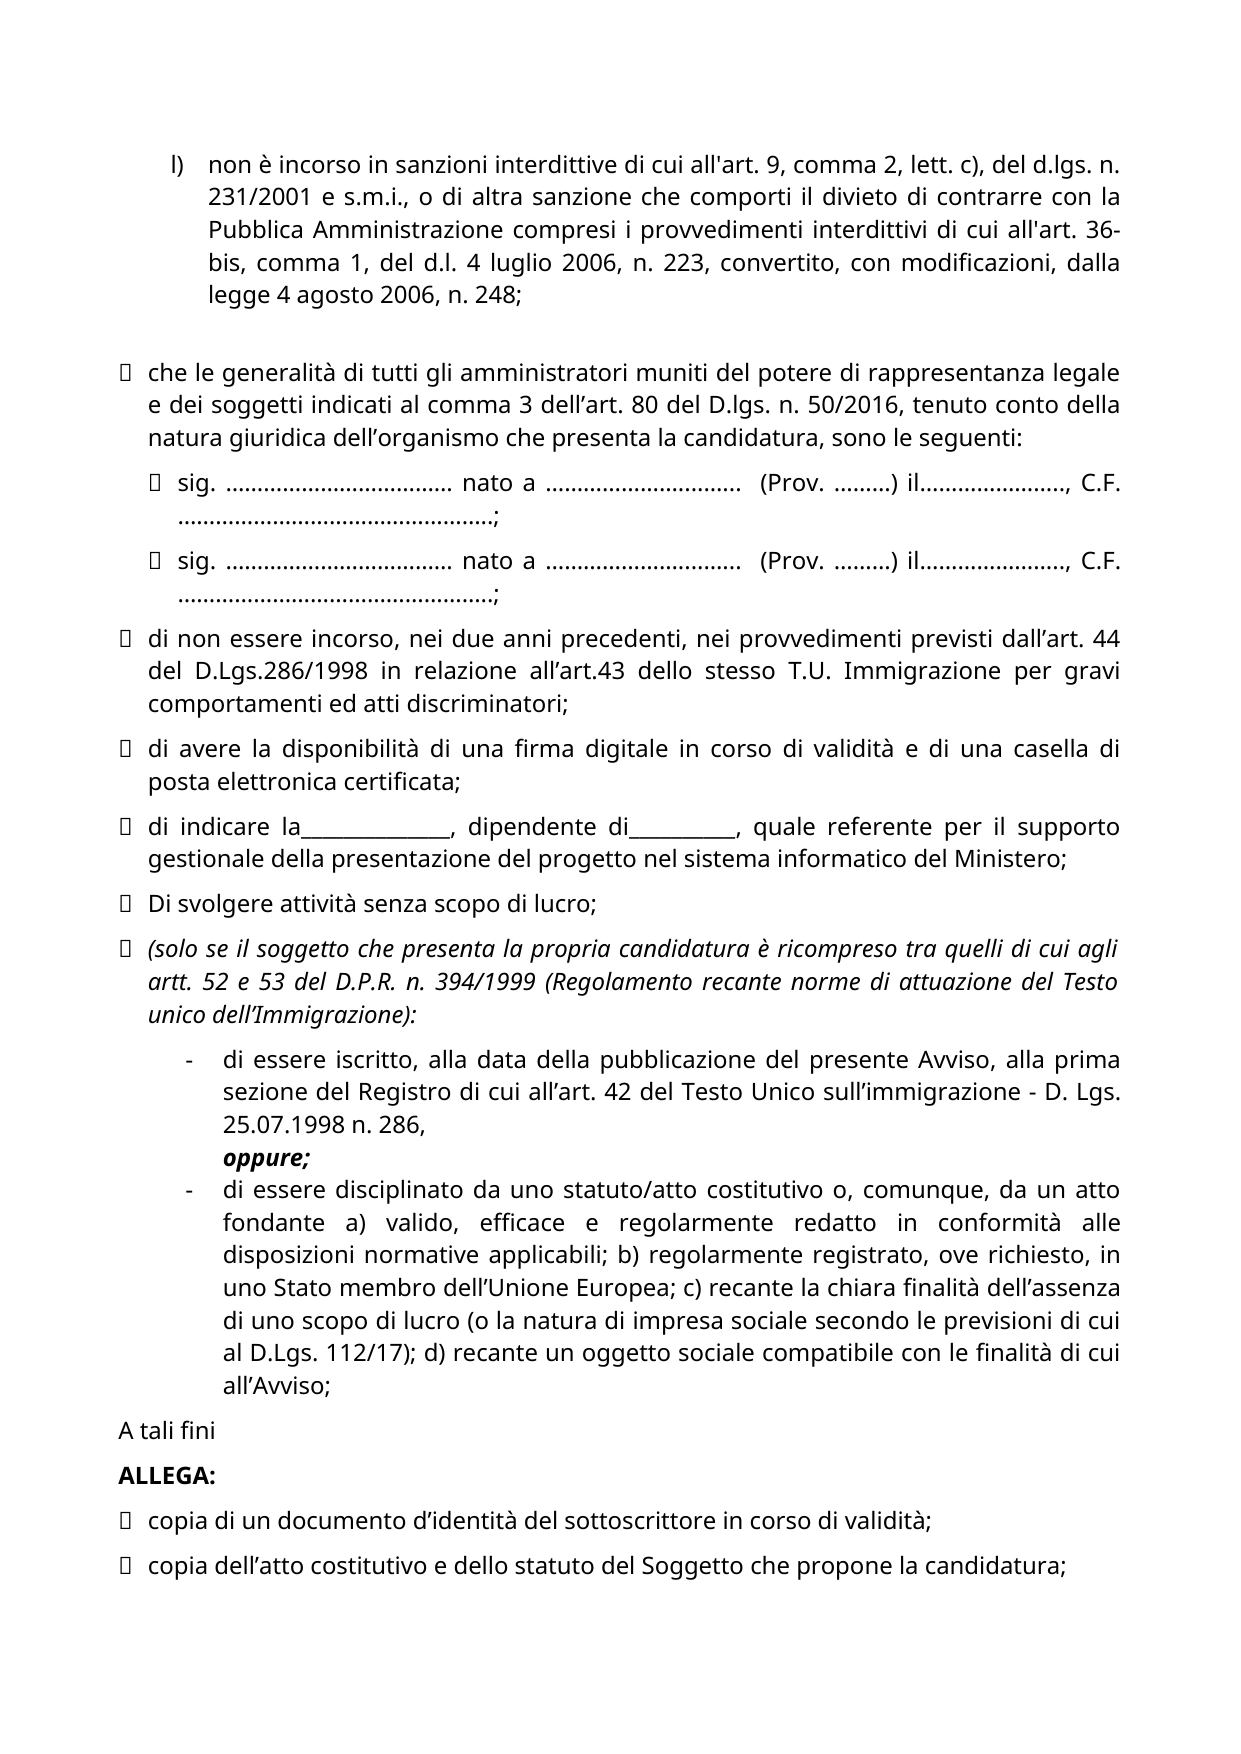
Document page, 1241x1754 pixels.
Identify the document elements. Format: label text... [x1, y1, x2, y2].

list sig. ……………………………… nato a ………………….....….. (Prov. ………) il………………….., C.F. …………………………………………..; [148, 466, 1122, 531]
text oppure; [223, 1140, 1122, 1173]
list di essere disciplinato da uno statuto/atto costitutivo o, comunque, da un atto fondante a) valido, efficace e regolarmente redatto in conformità alle disposizioni normative applicabili; b) regolarmente registrato, ove richiesto, in uno Stato membro dell’Unione Europea; c) recante la chiara finalità dell’assenza di uno scopo di lucro (o la natura di impresa sociale secondo le previsioni di cui al D.Lgs. 112/17); d) recante un oggetto sociale compatibile con le finalità di cui all’Avviso; [185, 1173, 1122, 1401]
list sig. ……………………………… nato a ………………….....….. (Prov. ………) il………………….., C.F. …………………………………………..; [148, 544, 1122, 609]
list di indicare la______________, dipendente di__________, quale referente per il supporto gestionale della presentazione del progetto nel sistema informatico del Ministero; [118, 809, 1122, 875]
list copia dell’atto costitutivo e dello statuto del Soggetto che propone la candidatura; [118, 1549, 1122, 1582]
list copia di un documento d’identità del sottoscrittore in corso di validità; [118, 1504, 1122, 1537]
list Di svolgere attività senza scopo di lucro; [118, 887, 1122, 920]
text ALLEGA: [118, 1459, 1122, 1491]
text A tali fini [118, 1414, 1122, 1446]
list (solo se il soggetto che presenta la propria candidatura è ricompreso tra quelli di cui agli artt. 52 e 53 del D.P.R. n. 394/1999 (Regolamento recante norme di attuazione del Testo unico dell’Immigrazione): [118, 932, 1122, 1030]
list non è incorso in sanzioni interdittive di cui all'art. 9, comma 2, lett. c), del d.lgs. n. 231/2001 e s.m.i., o di altra sanzione che comporti il divieto di contrarre con la Pubblica Amministrazione compresi i provvedimenti interdittivi di cui all'art. 36-bis, comma 1, del d.l. 4 luglio 2006, n. 223, convertito, con modificazioni, dalla legge 4 agosto 2006, n. 248; [170, 148, 1122, 311]
list di essere iscritto, alla data della pubblicazione del presente Avviso, alla prima sezione del Registro di cui all’art. 42 del Testo Unico sull’immigrazione - D. Lgs. 25.07.1998 n. 286, [185, 1043, 1122, 1140]
list di non essere incorso, nei due anni precedenti, nei provvedimenti previsti dall’art. 44 del D.Lgs.286/1998 in relazione all’art.43 dello stesso T.U. Immigrazione per gravi comportamenti ed atti discriminatori; [118, 621, 1122, 719]
list di avere la disponibilità di una firma digitale in corso di validità e di una casella di posta elettronica certificata; [118, 732, 1122, 797]
list che le generalità di tutti gli amministratori muniti del potere di rappresentanza legale e dei soggetti indicati al comma 3 dell’art. 80 del D.lgs. n. 50/2016, tenuto conto della natura giuridica dell’organismo che presenta la candidatura, sono le seguenti: [118, 356, 1122, 453]
